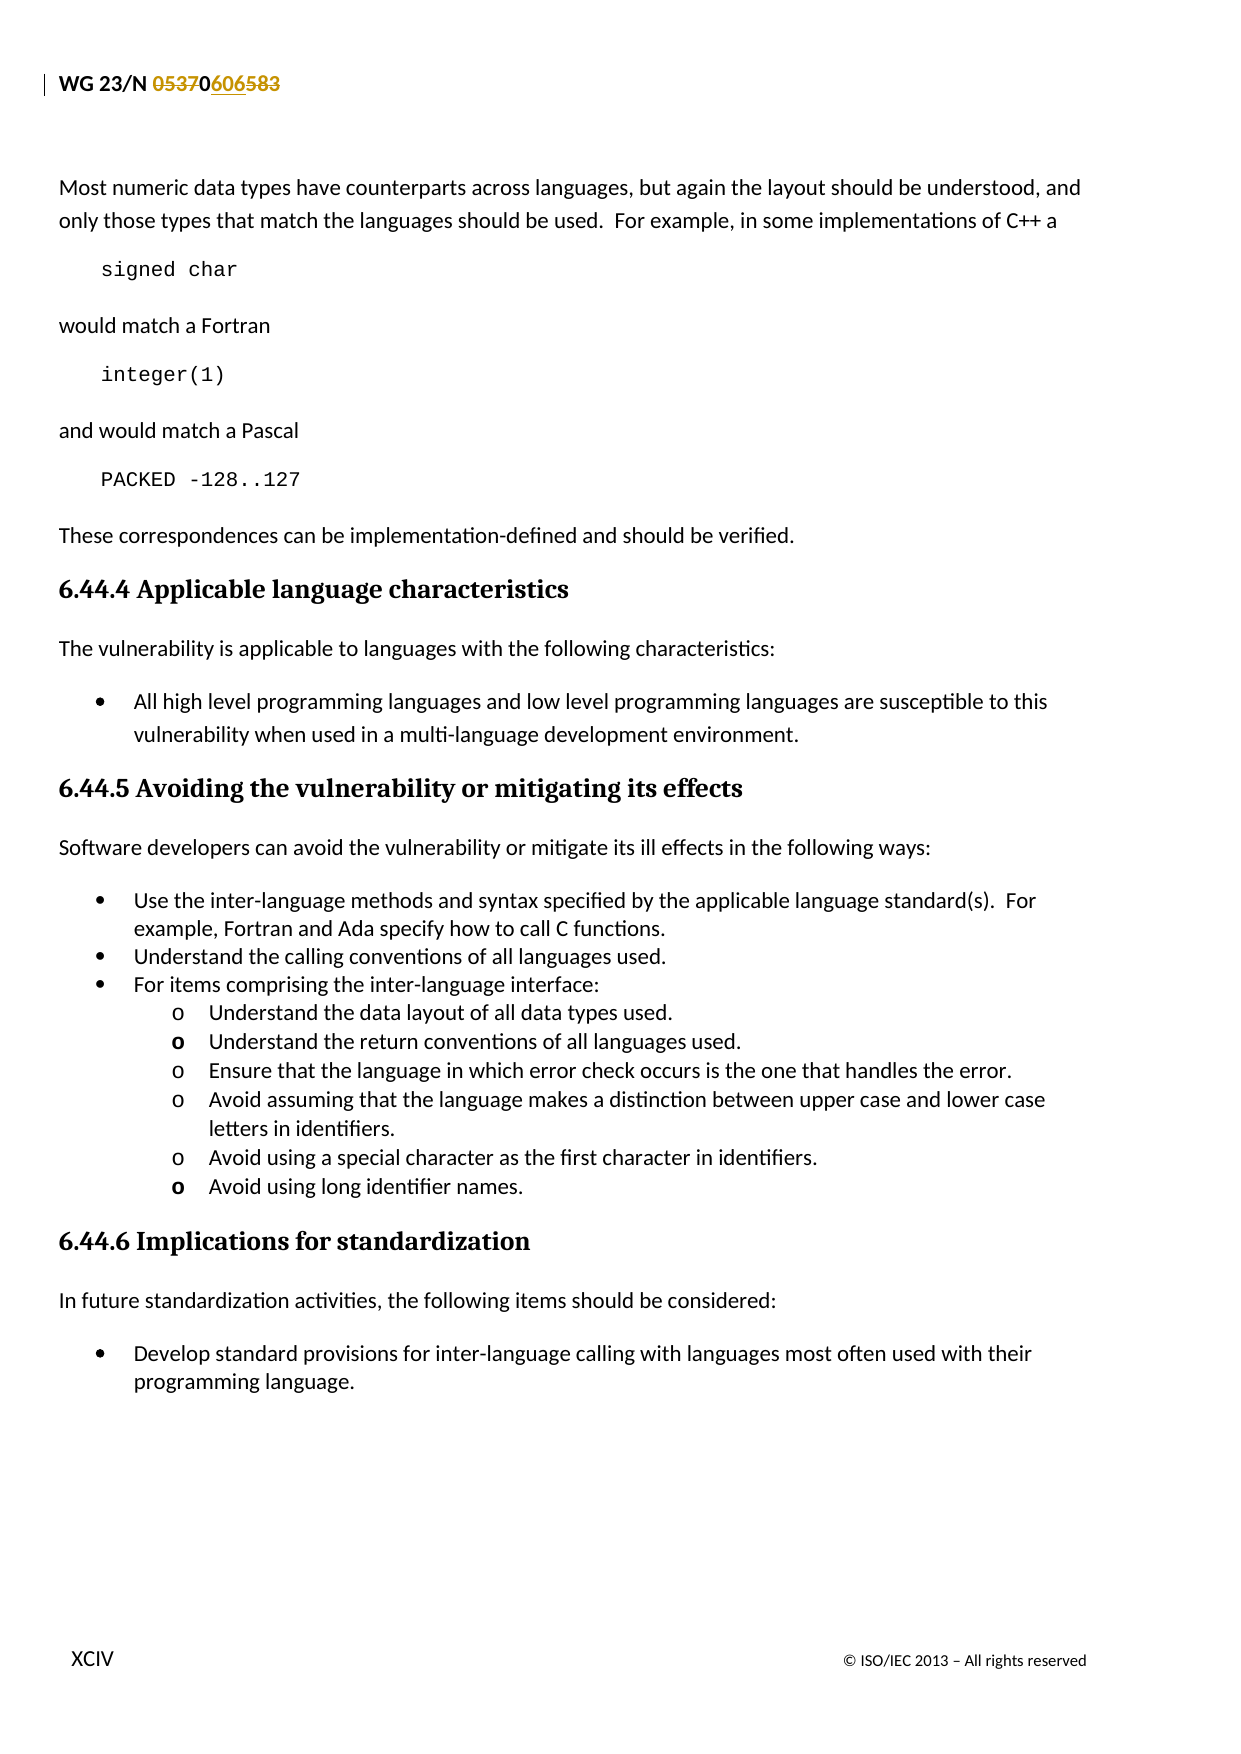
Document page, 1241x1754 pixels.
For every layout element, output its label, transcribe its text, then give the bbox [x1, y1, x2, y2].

text and would match a Pascal [58, 416, 1099, 444]
list Understand the calling conventions of all languages used. [96, 942, 1099, 970]
list Use the inter-language methods and syntax specified by the applicable language standard(s). For example, Fortran and Ada specify how to call C functions. [96, 886, 1099, 942]
list Avoid using a special character as the first character in identifiers. [171, 1143, 1099, 1172]
text Most numeric data types have counterparts across languages, but again the layout should be understood, and only those types that match the languages should be used. For example, in some implementations of C++ a [58, 173, 1099, 234]
list Avoid assuming that the language makes a distinction between upper case and lower case letters in identifiers. [171, 1085, 1099, 1143]
subtitle 6.44.6 Implications for standardization [58, 1226, 1099, 1257]
list Avoid using long identifier names. [171, 1172, 1099, 1201]
list Develop standard provisions for inter-language calling with languages most often used with their programming language. [96, 1339, 1099, 1395]
text would match a Fortran [58, 311, 1099, 339]
list Understand the return conventions of all languages used. [171, 1027, 1099, 1056]
text In future standardization activities, the following items should be considered: [58, 1286, 1099, 1314]
list Understand the data layout of all data types used. [171, 998, 1099, 1027]
text Software developers can avoid the vulnerability or mitigate its ill effects in the following ways: [58, 833, 1099, 861]
text PACKED -128..127 [101, 469, 1099, 493]
subtitle 6.44.4 Applicable language characteristics [58, 574, 1099, 606]
text integer(1) [101, 364, 1099, 388]
text These correspondences can be implementation-defined and should be verified. [58, 521, 1099, 549]
list Ensure that the language in which error check occurs is the one that handles the error. [171, 1056, 1099, 1085]
text signed char [101, 259, 1099, 282]
list All high level programming languages and low level programming languages are susceptible to this vulnerability when used in a multi-language development environment. [96, 687, 1099, 748]
text The vulnerability is applicable to languages with the following characteristics: [58, 634, 1099, 662]
list For items comprising the inter-language interface: [96, 970, 1099, 998]
subtitle 6.44.5 Avoiding the vulnerability or mitigating its effects [58, 773, 1099, 804]
